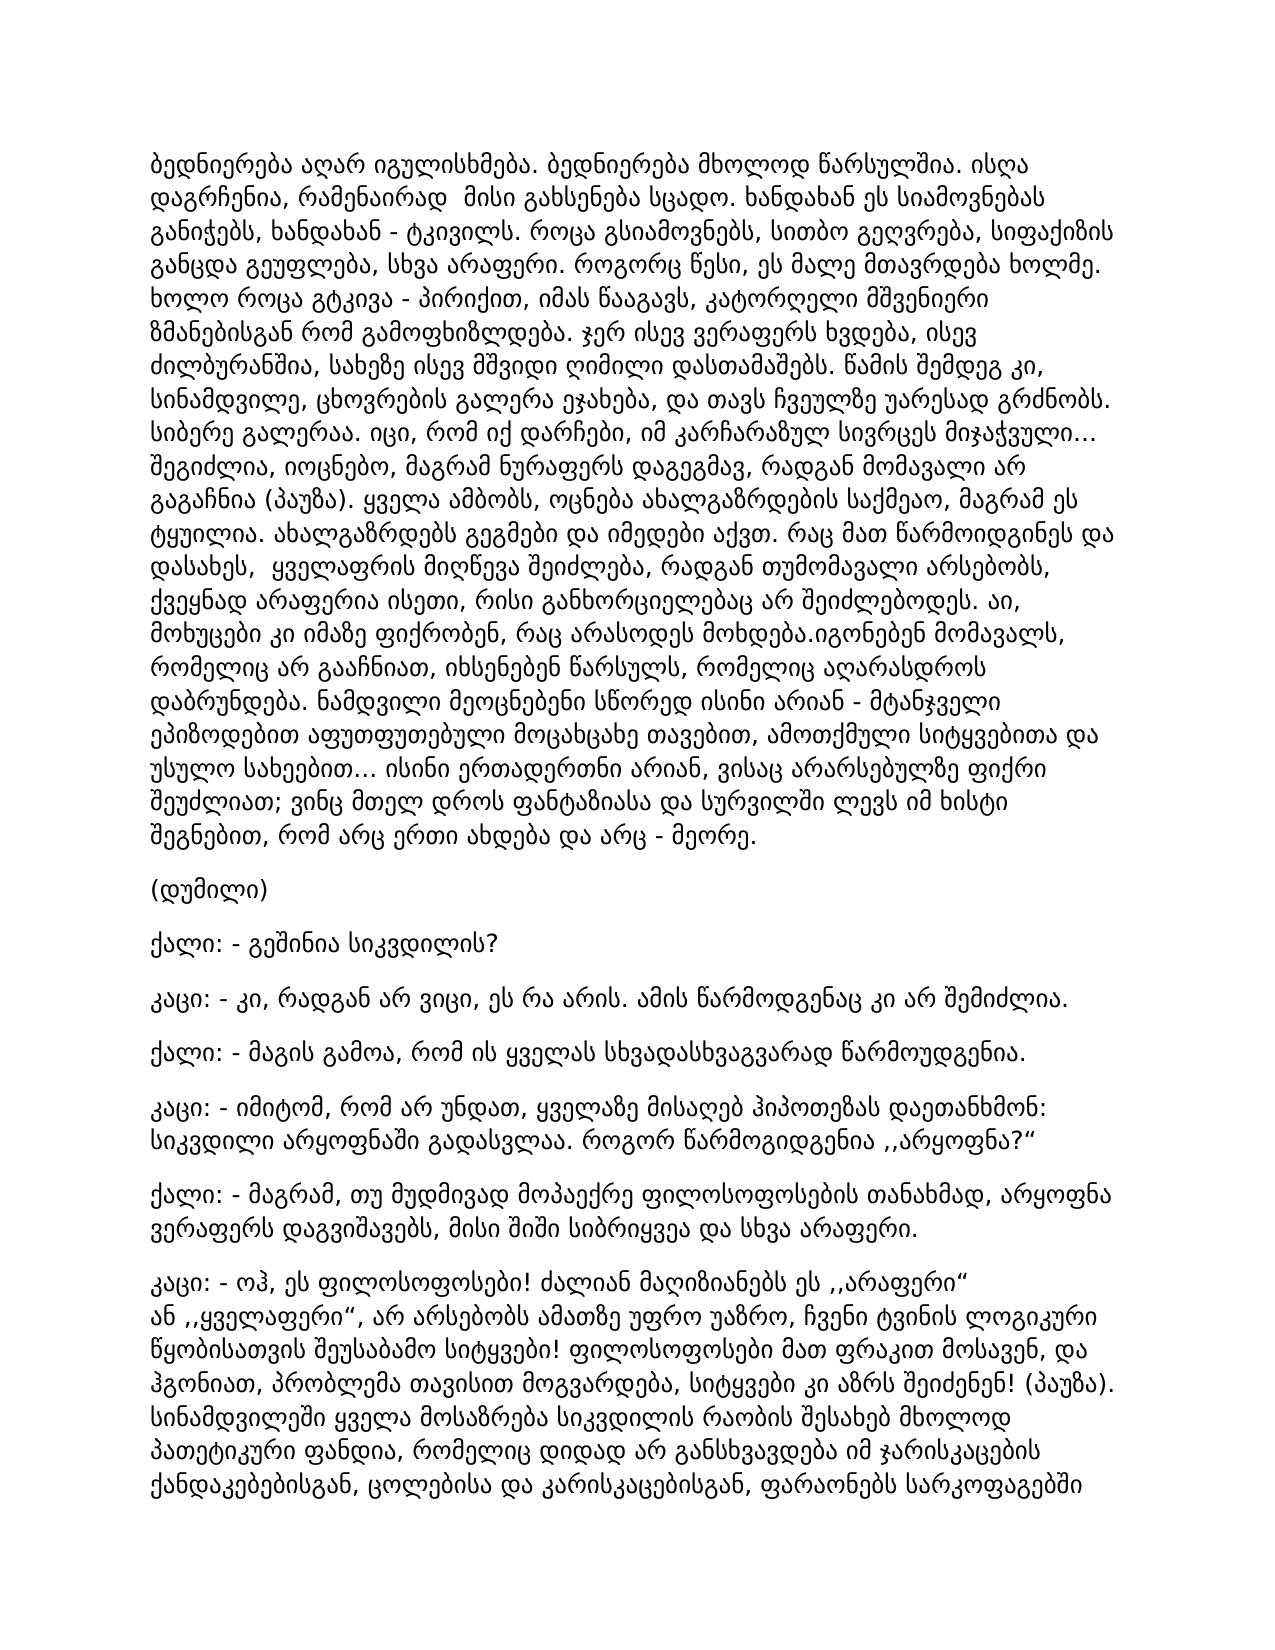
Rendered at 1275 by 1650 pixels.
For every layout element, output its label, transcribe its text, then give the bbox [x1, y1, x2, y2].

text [150, 150, 1125, 850]
text კაცი: - კი, რადგან არ ვიცი, ეს რა არის. ამის წარმოდგენაც კი არ შემიძლია. [150, 984, 1125, 1013]
text ქალი: - გეშინია სიკვდილის? [150, 929, 1125, 959]
text კაცი: - იმიტომ, რომ არ უნდათ, ყველაზე მისაღებ ჰიპოთეზას დაეთანხმონ: სიკვდილი არყოფნაში გადასვლაა. როგორ წარმოგიდგენია ,,არყოფნა?“ [150, 1093, 1125, 1155]
text ქალი: - მაგის გამოა, რომ ის ყველას სხვადასხვაგვარად წარმოუდგენია. [150, 1038, 1125, 1067]
text ქალი: - მაგრამ, თუ მუდმივად მოპაექრე ფილოსოფოსების თანახმად, არყოფნა ვერაფერს დაგვიშავებს, მისი შიში სიბრიყვეა და სხვა არაფერი. [150, 1181, 1125, 1243]
text (დუმილი) [150, 875, 1125, 904]
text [150, 1268, 1125, 1499]
